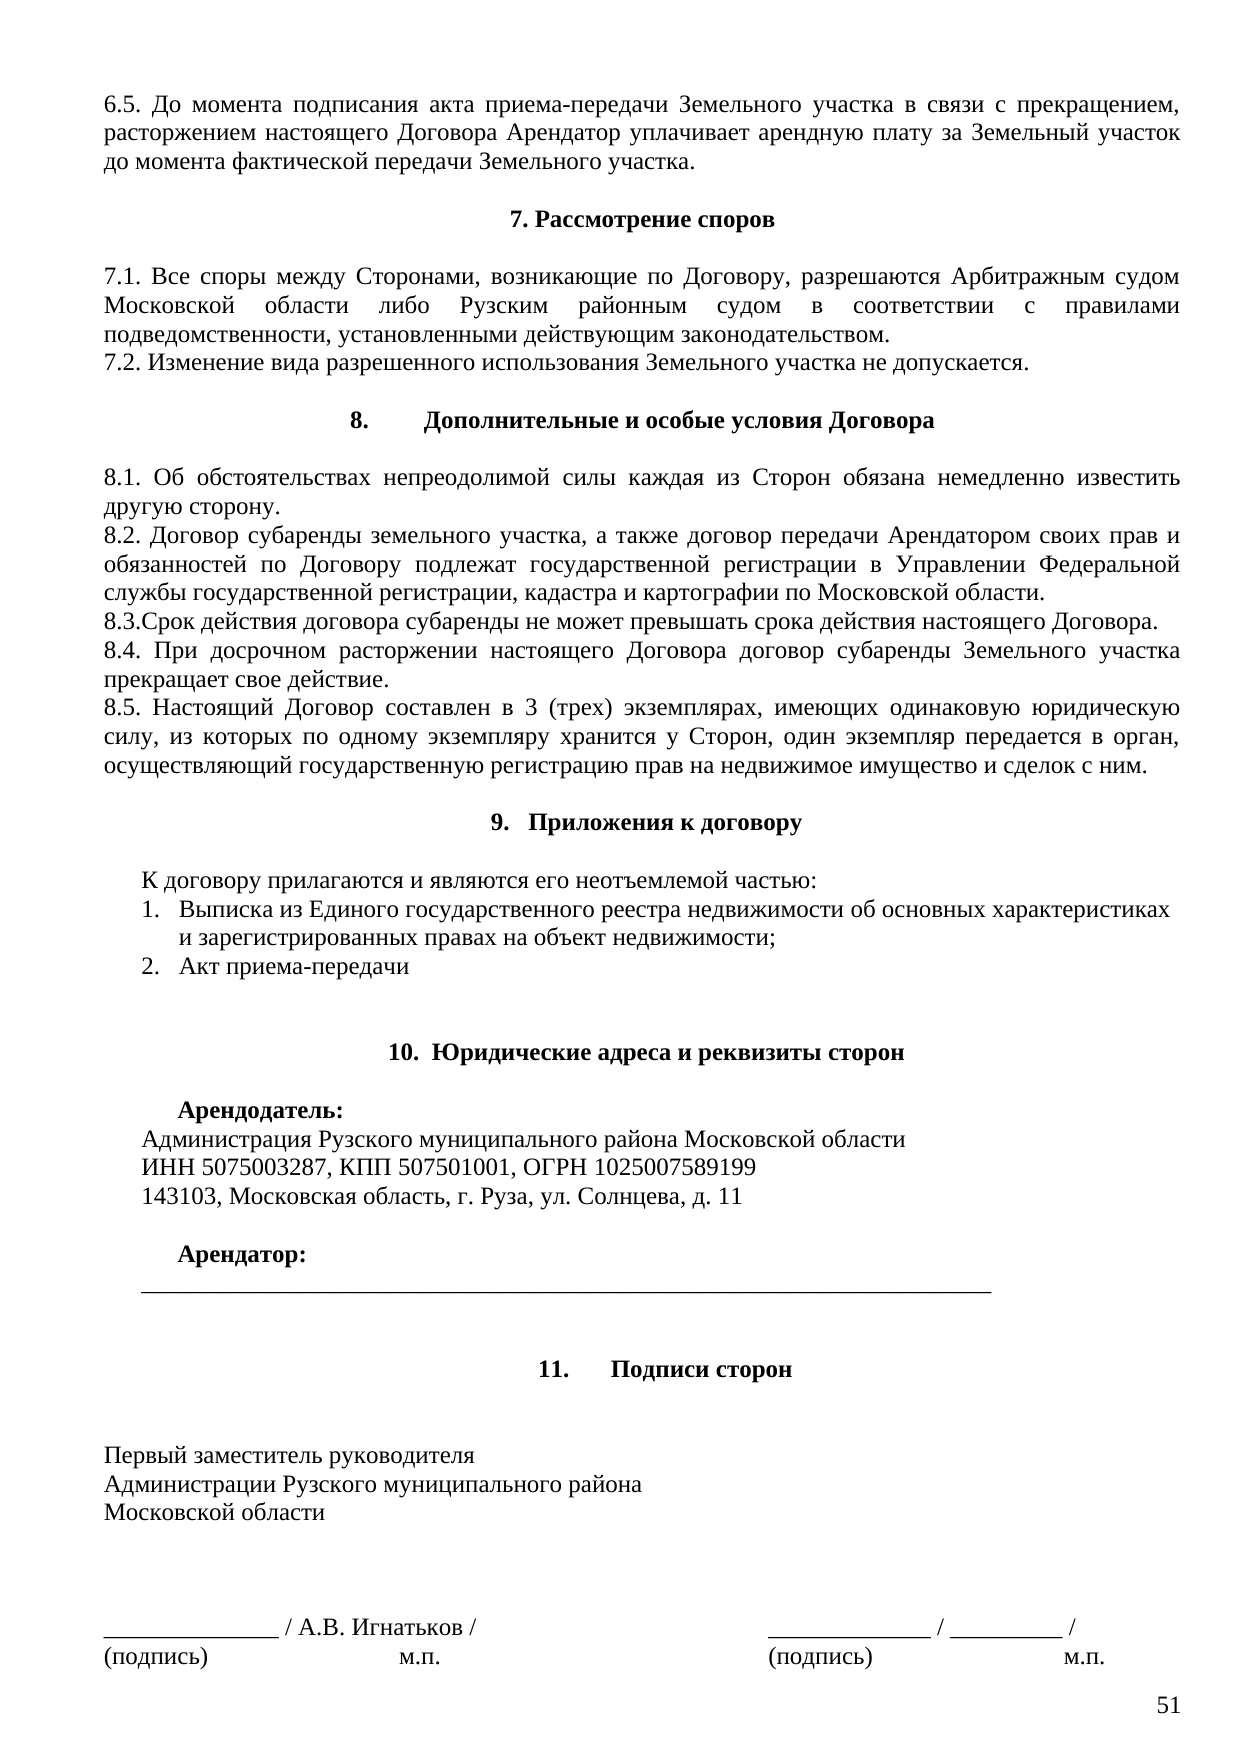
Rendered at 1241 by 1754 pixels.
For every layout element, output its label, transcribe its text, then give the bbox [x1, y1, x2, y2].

text 7.2. Изменение вида разрешенного использования Земельного участка не допускается. [103, 347, 1181, 376]
list Акт приема-передачи [141, 951, 1172, 980]
list Приложения к договору [141, 807, 1152, 836]
text 8.3.Срок действия договора субаренды не может превышать срока действия настоящего Договора. [103, 606, 1181, 635]
text ______________ / А.В. Игнатьков / _____________ / _________ / [103, 1612, 1181, 1641]
text Арендатор: [141, 1239, 1152, 1267]
list Дополнительные и особые условия Договора [103, 405, 1181, 434]
list Юридические адреса и реквизиты сторон [141, 1037, 1152, 1066]
text 7.1. Все споры между Сторонами, возникающие по Договору, разрешаются Арбитражным судом Московской области либо Рузским районным судом в соответствии с правилами подведомственности, установленными действующим законодательством. [103, 261, 1181, 347]
text 8.2. Договор субаренды земельного участка, а также договор передачи Арендатором своих прав и обязанностей по Договору подлежат государственной регистрации в Управлении Федеральной службы государственной регистрации, кадастра и картографии по Московской области. [103, 520, 1181, 606]
text К договору прилагаются и являются его неотъемлемой частью: [141, 865, 1152, 894]
text Московской области [103, 1497, 1181, 1526]
text 7. Рассмотрение споров [103, 204, 1181, 232]
text (подпись) м.п. (подпись) м.п. [103, 1641, 1181, 1670]
text ____________________________________________________________________ [141, 1267, 1152, 1296]
text Первый заместитель руководителя [103, 1440, 1196, 1469]
text Администрации Рузского муниципального района [103, 1469, 1196, 1497]
text 8.1. Об обстоятельствах непреодолимой силы каждая из Сторон обязана немедленно известить другую сторону. [103, 462, 1181, 520]
text Арендодатель: [141, 1095, 1152, 1124]
text Администрация Рузского муниципального района Московской области [141, 1124, 1152, 1152]
text 8.5. Настоящий Договор составлен в 3 (трех) экземплярах, имеющих одинаковую юридическую силу, из которых по одному экземпляру хранится у Сторон, один экземпляр передается в орган, осуществляющий государственную регистрацию прав на недвижимое имущество и сделок с ним. [103, 692, 1181, 779]
text 143103, Московская область, г. Руза, ул. Солнцева, д. 11 [141, 1181, 1152, 1210]
list Подписи сторон [178, 1354, 1152, 1382]
text 6.5. До момента подписания акта приема-передачи Земельного участка в связи с прекращением, расторжением настоящего Договора Арендатор уплачивает арендную плату за Земельный участок до момента фактической передачи Земельного участка. [103, 89, 1181, 175]
text 8.4. При досрочном расторжении настоящего Договора договор субаренды Земельного участка прекращает свое действие. [103, 635, 1181, 692]
list Выписка из Единого государственного реестра недвижимости об основных характеристиках и зарегистрированных правах на объект недвижимости; [141, 894, 1172, 951]
text ИНН 5075003287, КПП 507501001, ОГРН 1025007589199 [141, 1152, 1152, 1181]
